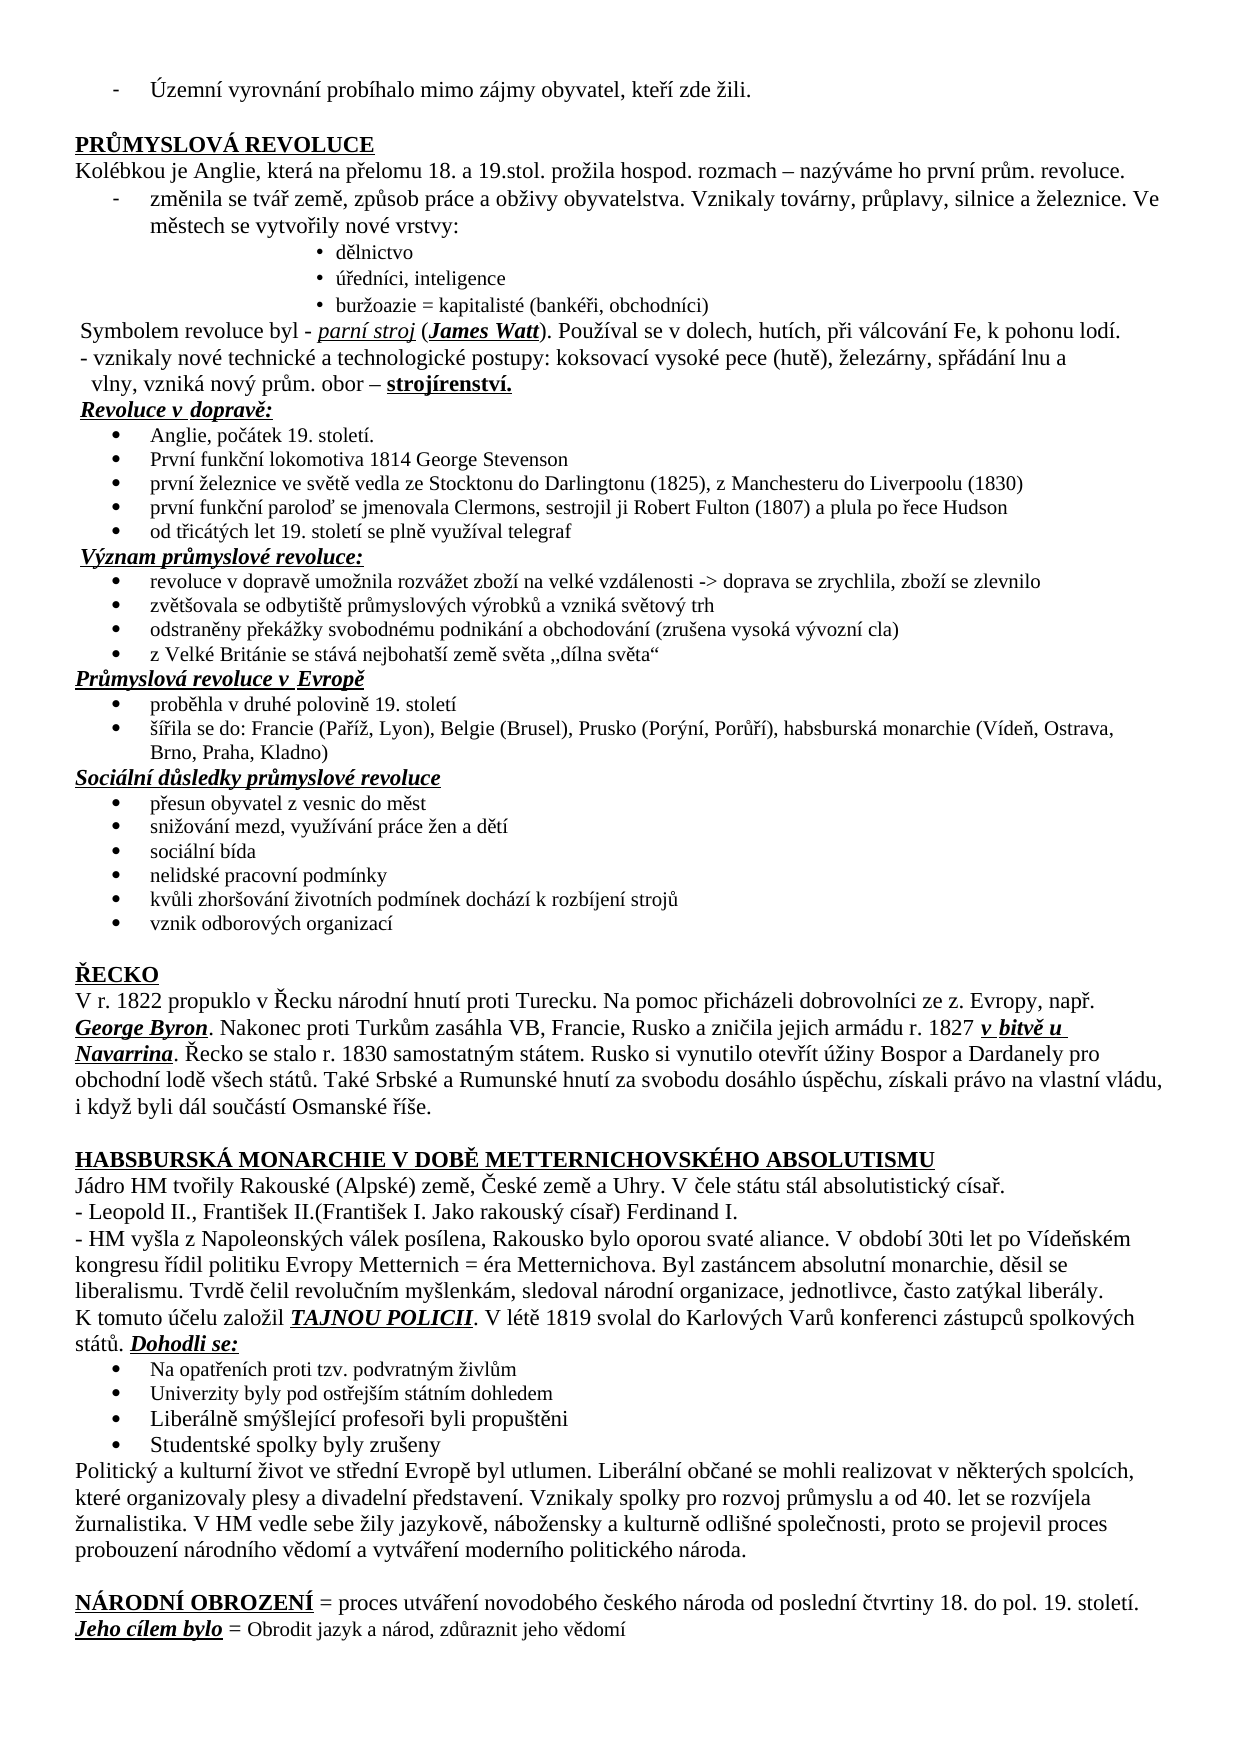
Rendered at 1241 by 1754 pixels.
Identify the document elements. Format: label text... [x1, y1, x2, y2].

text V r. 1822 propuklo v Řecku národní hnutí proti Turecku. Na pomoc přicházeli dobrovolníci ze z. Evropy, např. George Byron. Nakonec proti Turkům zasáhla VB, Francie, Rusko a zničila jejich armádu r. 1827 v bitvě u Navarrina. Řecko se stalo r. 1830 samostatným státem. Rusko si vynutilo otevřít úžiny Bospor a Dardanely pro obchodní lodě všech států. Také Srbské a Rumunské hnutí za svobodu dosáhlo úspěchu, získali právo na vlastní vládu, i když byli dál součástí Osmanské říše. [75, 987, 1165, 1119]
list změnila se tvář země, způsob práce a obživy obyvatelstva. Vznikaly továrny, průplavy, silnice a železnice. Ve městech se vytvořily nové vrstvy: • dělnictvo • úředníci, inteligence • buržoazie = kapitalisté (bankéři, obchodníci) [112, 184, 1165, 317]
list kvůli zhoršování životních podmínek dochází k rozbíjení strojů [112, 887, 1165, 911]
text Politický a kulturní život ve střední Evropě byl utlumen. Liberální občané se mohli realizovat v některých spolcích, které organizovaly plesy a divadelní představení. Vznikaly spolky pro rozvoj průmyslu a od 40. let se rozvíjela žurnalistika. V HM vedle sebe žily jazykově, nábožensky a kulturně odlišné společnosti, proto se projevil proces probouzení národního vědomí a vytváření moderního politického národa. [75, 1457, 1165, 1563]
list z Velké Británie se stává nejbohatší země světa ,,dílna světa“ [112, 641, 1165, 666]
list první funkční paroloď se jmenovala Clermons, sestrojil ji Robert Fulton (1807) a plula po řece Hudson [112, 495, 1165, 519]
list odstraněny překážky svobodnému podnikání a obchodování (zrušena vysoká vývozní cla) [112, 617, 1165, 641]
list Územní vyrovnání probíhalo mimo zájmy obyvatel, kteří zde žili. [112, 75, 1165, 131]
list snižování mezd, využívání práce žen a dětí [112, 814, 1165, 838]
text Jádro HM tvořily Rakouské (Alpské) země, České země a Uhry. V čele státu stál absolutistický císař. - Leopold II., František II.(František I. Jako rakouský císař) Ferdinand I. - HM vyšla z Napoleonských válek posílena, Rakousko bylo oporou svaté aliance. V období 30ti let po Vídeňském kongresu řídil politiku Evropy Metternich = éra Metternichova. Byl zastáncem absolutní monarchie, děsil se liberalismu. Tvrdě čelil revolučním myšlenkám, sledoval národní organizace, jednotlivce, často zatýkal liberály. K tomuto účelu založil TAJNOU POLICII. V létě 1819 svolal do Karlových Varů konferenci zástupců spolkových států. Dohodli se: [75, 1172, 1165, 1356]
text Revoluce v dopravě: [80, 396, 1165, 423]
text Jeho cílem bylo = Obrodit jazyk a národ, zdůraznit jeho vědomí [75, 1615, 1165, 1642]
list sociální bída [112, 838, 1165, 863]
text Význam průmyslové revoluce: [80, 543, 1165, 569]
list Univerzity byly pod ostřejším státním dohledem [112, 1381, 1165, 1404]
text Symbolem revoluce byl - parní stroj (James Watt). Používal se v dolech, hutích, při válcování Fe, k pohonu lodí. [80, 317, 1165, 343]
list od třicátých let 19. století se plně využíval telegraf [112, 519, 1165, 543]
list proběhla v druhé polovině 19. století [112, 692, 1165, 716]
list První funkční lokomotiva 1814 George Stevenson [112, 447, 1165, 471]
text Kolébkou je Anglie, která na přelomu 19.stol. prožila hospod. rozmach – nazýváme ho první prům. revoluce. [75, 157, 1165, 184]
list Studentské spolky byly zrušeny [112, 1431, 1165, 1457]
list nelidské pracovní podmínky [112, 863, 1165, 887]
text - vznikaly nové technické a technologické postupy: koksovací vysoké pece (hutě), železárny, spřádání lnu a vlny, vzniká nový prům. obor – strojírenství. [80, 343, 1165, 396]
list Na opatřeních proti tzv. podvratným živlům [112, 1356, 1165, 1381]
list Anglie, počátek 19. století. [112, 423, 1165, 447]
list přesun obyvatel z vesnic do měst [112, 790, 1165, 814]
list první železnice ve světě vedla ze Stocktonu do Darlingtonu (1825), z Manchesteru do Liverpoolu (1830) [112, 471, 1165, 495]
list zvětšovala se odbytiště průmyslových výrobků a vzniká světový trh [112, 593, 1165, 617]
text ŘECKO [75, 961, 1165, 987]
list vznik odborových organizací [112, 911, 1165, 935]
text Sociální důsledky průmyslové revoluce [75, 764, 1165, 790]
list revoluce v dopravě umožnila rozvážet zboží na velké vzdálenosti -> doprava se zrychlila, zboží se zlevnilo [112, 569, 1165, 593]
text NÁRODNÍ OBROZENÍ = proces utváření novodobého českého národa od poslední čtvrtiny 18. do pol. 19. století. [75, 1589, 1165, 1615]
list šířila se do: Francie (Paříž, Lyon), Belgie (Brusel), Prusko (Porýní, Porůří), habsburská monarchie (Vídeň, Ostrava, Brno, Praha, Kladno) [112, 716, 1165, 764]
list Liberálně smýšlející profesoři byli propuštěni [112, 1404, 1165, 1431]
text PRŮMYSLOVÁ REVOLUCE [75, 131, 1165, 157]
text Průmyslová revoluce v Evropě [75, 666, 1165, 692]
text HABSBURSKÁ MONARCHIE V DOBĚ METTERNICHOVSKÉHO ABSOLUTISMU [75, 1146, 1165, 1172]
